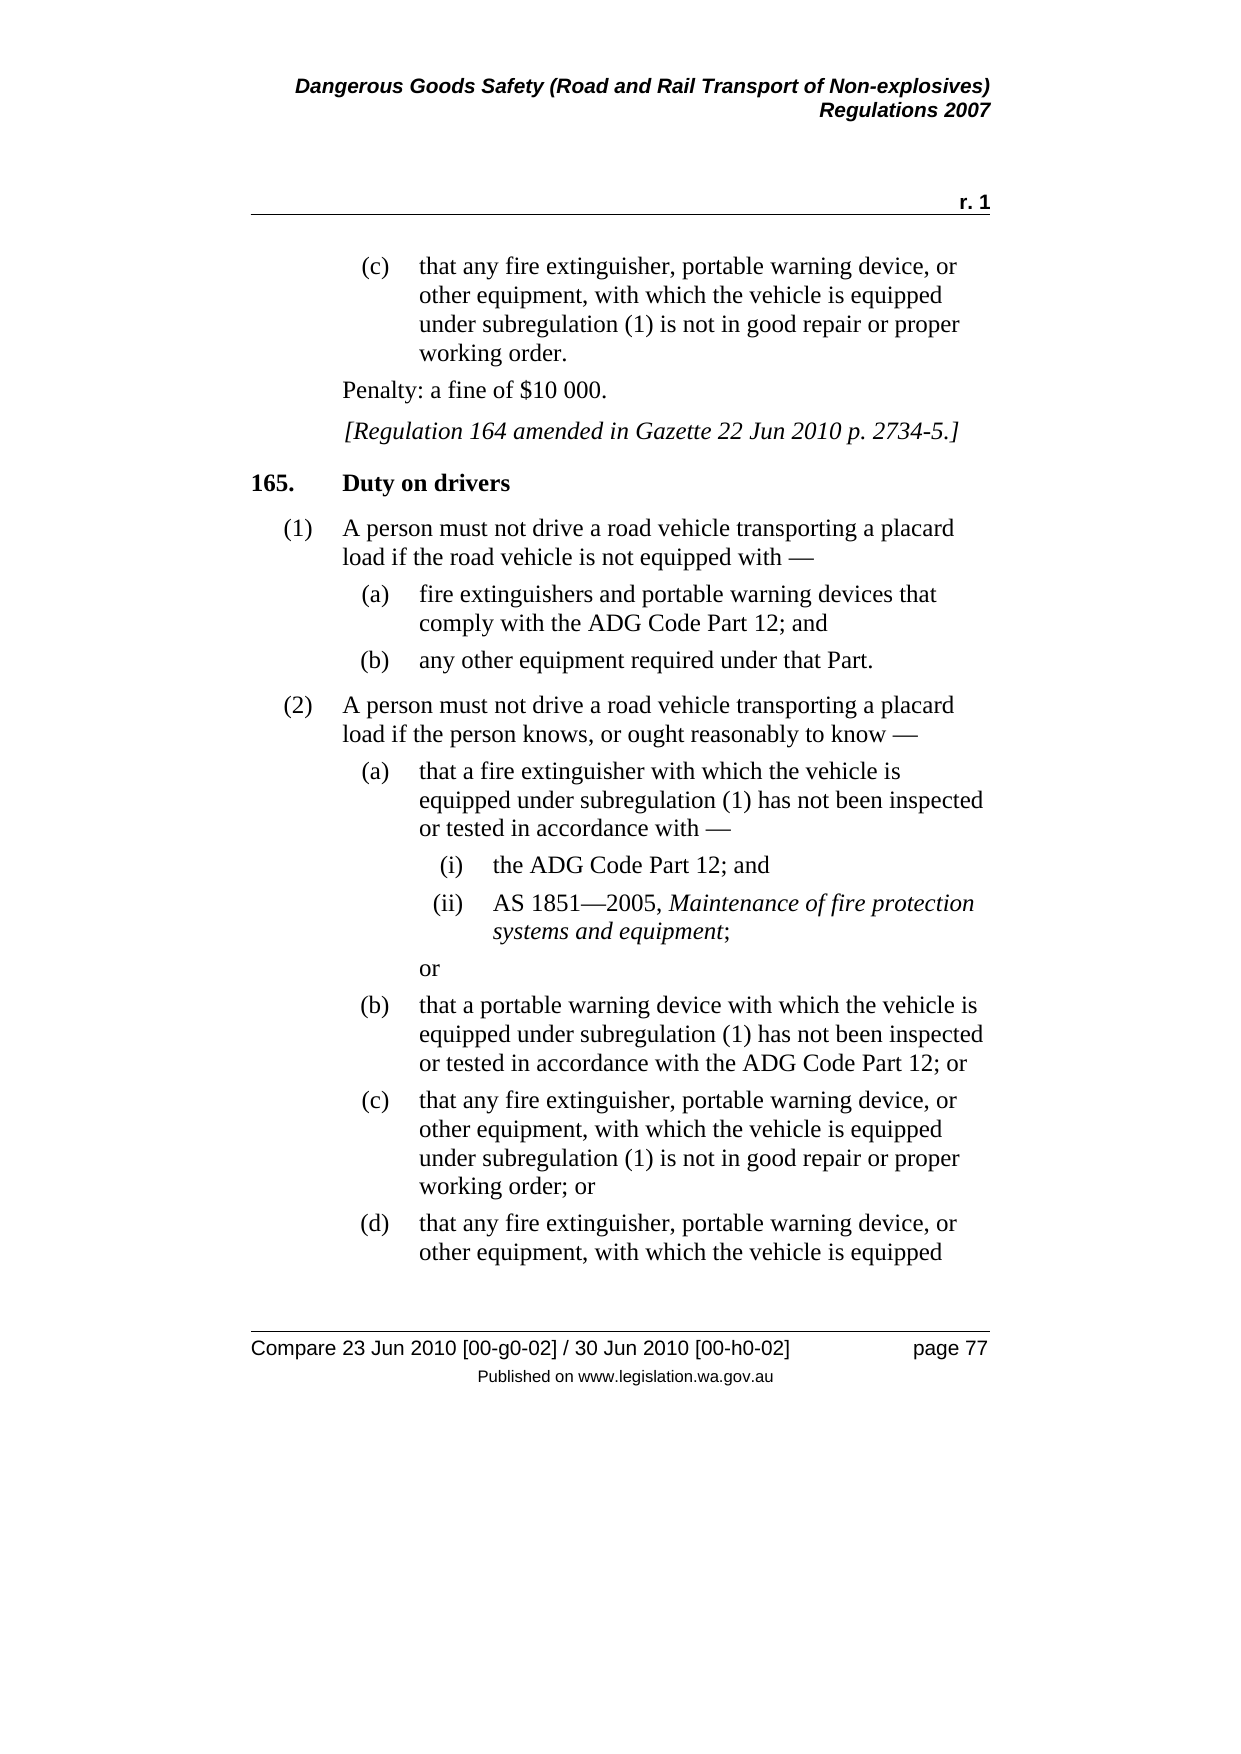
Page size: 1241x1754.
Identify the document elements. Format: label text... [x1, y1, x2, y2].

text (b) that a portable warning device with which the vehicle is equipped under subregulation (1) has not been inspected or tested in accordance with the ADG Code Part 12; or [251, 991, 990, 1077]
text (b) any other equipment required under that Part. [251, 645, 990, 673]
text (c) that any fire extinguisher, portable warning device, or other equipment, with which the vehicle is equipped under subregulation (1) is not in good repair or proper working order; or [251, 1085, 990, 1200]
text (2) A person must not drive a road vehicle transporting a placard load if the person knows, or ought reasonably to know — [251, 690, 990, 748]
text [251, 1208, 990, 1266]
text [Regulation 164 amended in Gazette 22 Jun 2010 p. 2734-5.] [251, 416, 990, 445]
text or [251, 953, 990, 982]
text (c) that any fire extinguisher, portable warning device, or other equipment, with which the vehicle is equipped under subregulation (1) is not in good repair or proper working order. [251, 251, 990, 366]
text (a) that a fire extinguisher with which the vehicle is equipped under subregulation (1) has not been inspected or tested in accordance with — [251, 756, 990, 842]
text (ii) AS 1851—2005, Maintenance of fire protection systems and equipment; [251, 888, 990, 945]
subtitle 165. Duty on drivers [251, 468, 990, 496]
text Penalty: a fine of $10 000. [251, 375, 990, 403]
text (a) fire extinguishers and portable warning devices that comply with the ADG Code Part 12; and [251, 579, 990, 636]
text (i) the ADG Code Part 12; and [251, 851, 990, 879]
text (1) A person must not drive a road vehicle transporting a placard load if the road vehicle is not equipped with — [251, 513, 990, 571]
